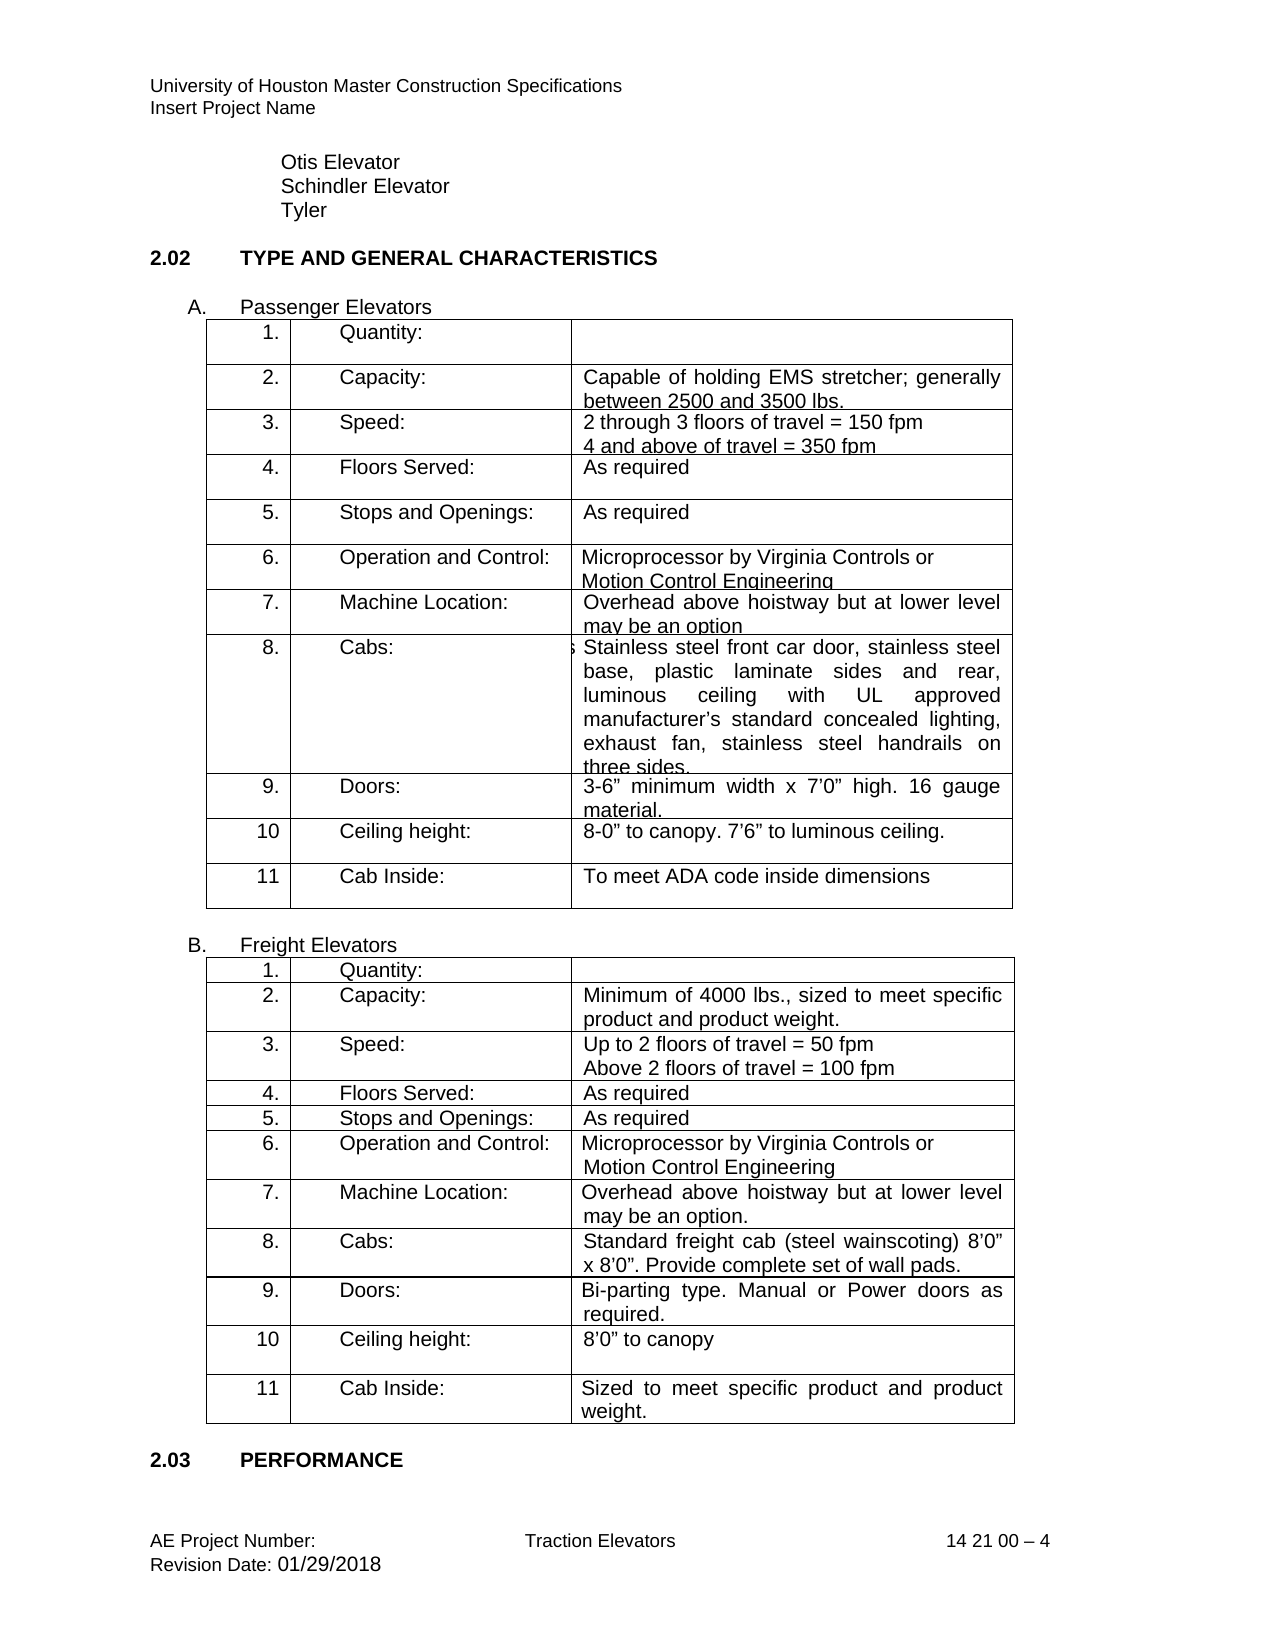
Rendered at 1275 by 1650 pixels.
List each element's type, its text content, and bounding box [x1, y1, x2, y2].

table_cell As required [572, 1106, 1014, 1129]
table_cell Machine Location: [291, 590, 571, 634]
table_cell To meet ADA code inside dimensions [572, 864, 1012, 908]
table_cell Capacity: [291, 365, 571, 409]
table_cell Capable of holding EMS stretcher; generally between 2500 and 3500 lbs. [572, 365, 1012, 409]
table_cell As required [572, 455, 1012, 499]
table_cell 7. [207, 590, 290, 634]
table_cell Standard freight cab (steel wainscoting) 8’0” x 8’0”. Provide complete set of wall pads. [572, 1229, 1014, 1276]
table_cell Operation and Control: [291, 1131, 571, 1178]
table_cell 3. [207, 1032, 290, 1079]
table_header 1. [207, 958, 290, 982]
table_cell 9. [207, 774, 290, 818]
list type and general characteristics [150, 246, 1125, 270]
table_cell Cabs: [291, 635, 571, 773]
table_cell Doors: [291, 1278, 571, 1325]
table_cell Stops and Openings: [291, 500, 571, 544]
table_cell 8’0” to canopy [572, 1326, 1014, 1374]
table_cell 8. [207, 1229, 290, 1276]
table_cell 8. [207, 635, 290, 773]
text Schindler Elevator [241, 174, 1125, 198]
table_header 1. [207, 320, 290, 364]
table_cell Overhead above hoistway but at lower level may be an option [572, 590, 1012, 634]
table_cell Machine Location: [291, 1180, 571, 1227]
table_cell 3-6” minimum width x 7’0” high. 16 gauge material. [572, 774, 1012, 818]
table_cell 4. [207, 1081, 290, 1104]
table_cell Cab Inside: [291, 1375, 571, 1423]
table_cell 10 [207, 819, 290, 863]
table_header Quantity: [291, 958, 571, 982]
list performance [150, 1448, 1125, 1472]
table_cell Floors Served: [291, 455, 571, 499]
table_cell 10. [207, 1326, 290, 1374]
table_cell Minimum of 4000 lbs., sized to meet specific product and product weight. [572, 983, 1014, 1031]
table_cell Up to 2 floors of travel = 50 fpm Above 2 floors of travel = 100 fpm [572, 1032, 1014, 1079]
list Passenger Elevators [187, 295, 1125, 319]
table_cell 8-0” to canopy. 7’6” to luminous ceiling. [572, 819, 1012, 863]
table_cell Capacity: [291, 983, 571, 1031]
table_cell Stainless Stainless steel front car door, stainless steel base, plastic laminate sides and rear, luminous ceiling with UL approved manufacturer’s standard concealed lighting, exhaust fan, stainless steel handrails on three sides, [572, 635, 1012, 773]
table_cell Ceiling height: [291, 819, 571, 863]
table_cell 2. [207, 983, 290, 1031]
table_cell Doors: [291, 774, 571, 818]
table_cell 5. [207, 1106, 290, 1129]
table_cell Floors Served: [291, 1081, 571, 1104]
table_cell through 3 floors of travel = 150 fpm 4 and above of travel = 350 fpm [572, 410, 1012, 454]
table_cell 11. [207, 864, 290, 908]
table_cell As required [572, 500, 1012, 544]
table_cell Sized to meet specific product and product weight. [572, 1375, 1014, 1423]
table_cell Overhead above hoistway but at lower level may be an option. [572, 1180, 1014, 1227]
table_cell 5. [207, 500, 290, 544]
table_cell Microprocessor by Virginia Controls or Motion Control Engineering [572, 545, 1012, 589]
text Tyler [241, 198, 1125, 222]
table_cell 7. [207, 1180, 290, 1227]
table_cell Cabs: [291, 1229, 571, 1276]
table_cell 11. [207, 1375, 290, 1423]
table_header Quantity: [291, 320, 571, 364]
table_cell 6. [207, 545, 290, 589]
table_cell Microprocessor by Virginia Controls or Motion Control Engineering [572, 1131, 1014, 1178]
table_cell 4. [207, 455, 290, 499]
table_cell Operation and Control: [291, 545, 571, 589]
table_header [572, 958, 1014, 982]
table_cell 3. [207, 410, 290, 454]
table_cell Cab Inside: [291, 864, 571, 908]
table_cell 6. [207, 1131, 290, 1178]
table_header [572, 320, 1012, 364]
table_cell 9. [207, 1278, 290, 1325]
table_cell Speed: [291, 410, 571, 454]
table_cell 2. [207, 365, 290, 409]
table_cell Ceiling height: [291, 1326, 571, 1374]
table_cell As required [572, 1081, 1014, 1104]
table_cell Speed: [291, 1032, 571, 1079]
text Otis Elevator [241, 150, 1125, 174]
list Freight Elevators [187, 933, 1125, 957]
table_cell Bi-parting type. Manual or Power doors as required. [572, 1278, 1014, 1325]
table_cell Stops and Openings: [291, 1106, 571, 1129]
